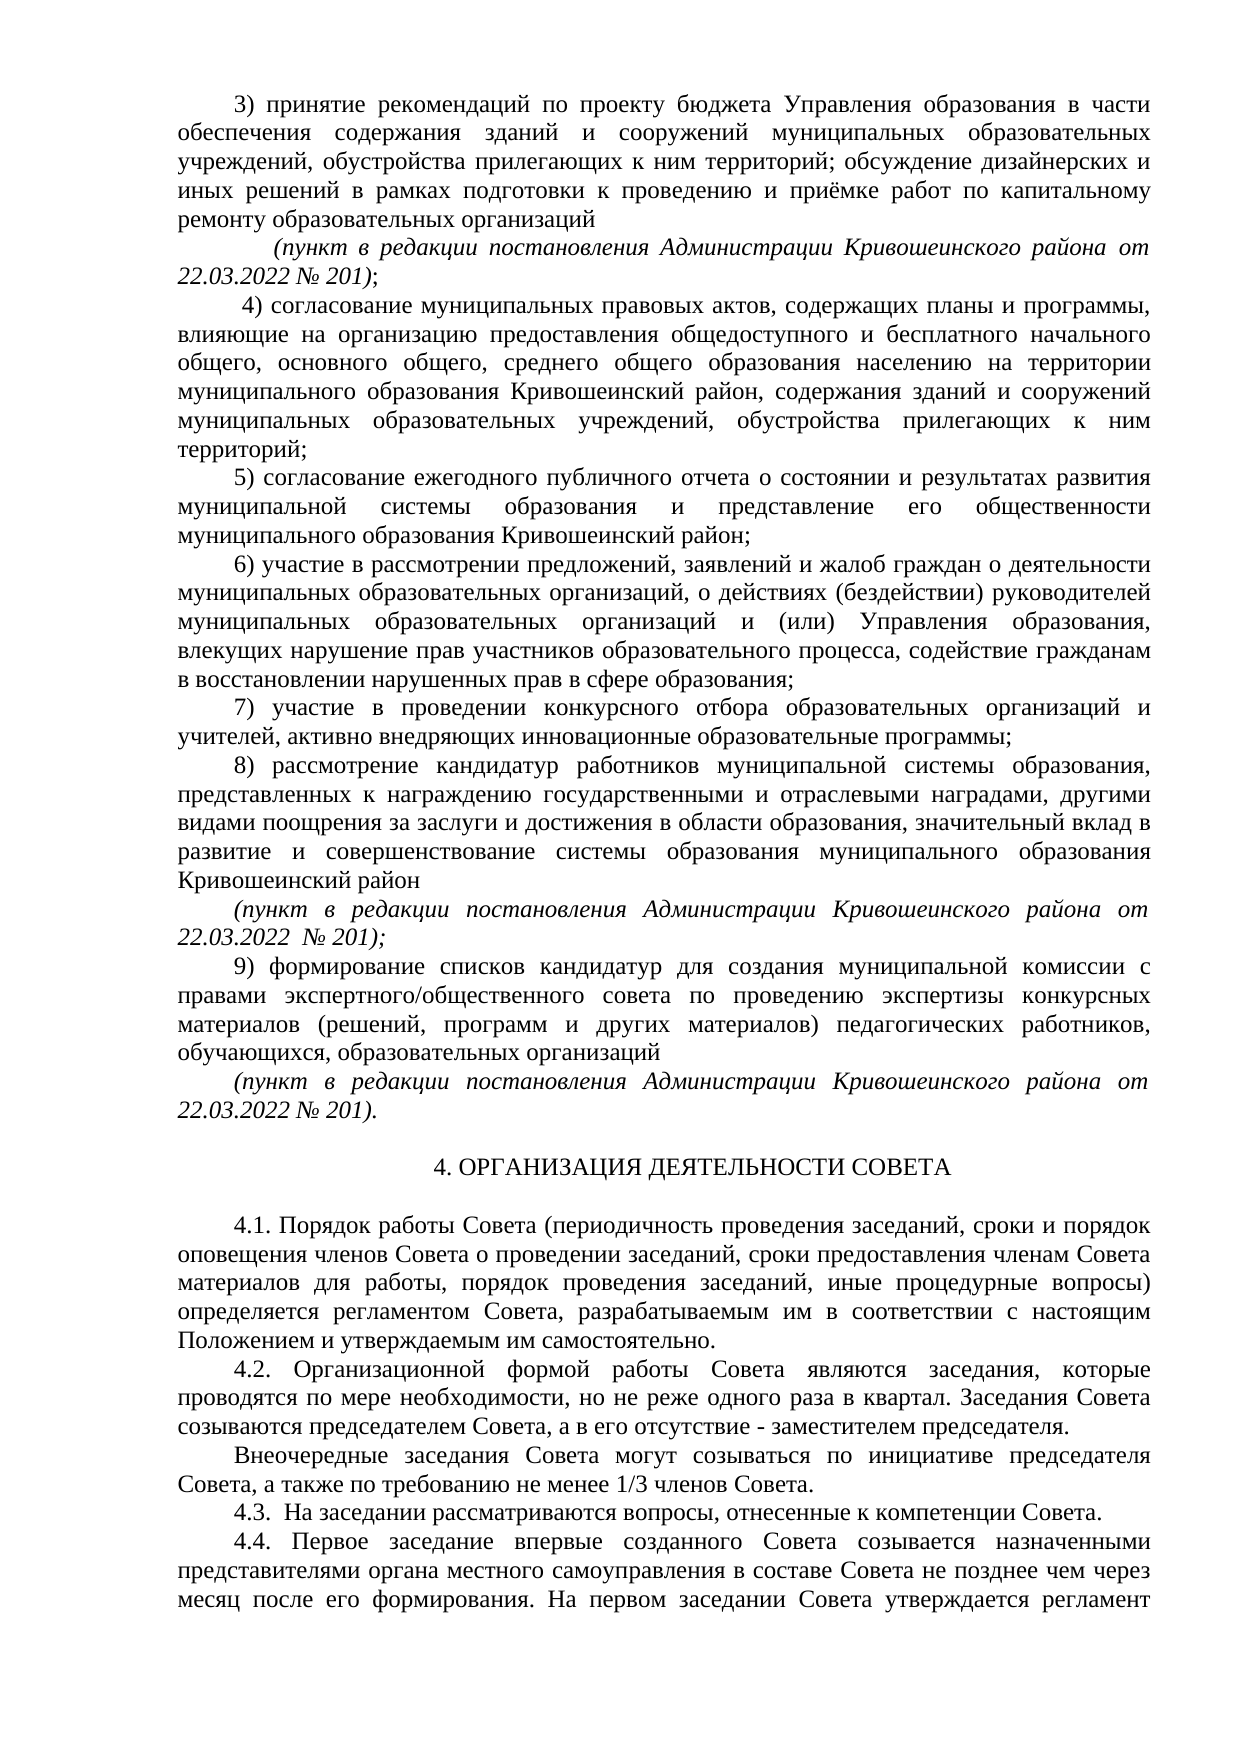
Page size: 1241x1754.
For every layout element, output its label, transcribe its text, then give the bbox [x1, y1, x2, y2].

text 8) рассмотрение кандидатур работников муниципальной системы образования, представленных к награждению государственными и отраслевыми наградами, другими видами поощрения за заслуги и достижения в области образования, значительный вклад в развитие и совершенствование системы образования муниципального образования Кривошеинский район [177, 750, 1152, 894]
text 4. ОРГАНИЗАЦИЯ ДЕЯТЕЛЬНОСТИ СОВЕТА [177, 1152, 1152, 1181]
text Внеочередные заседания Совета могут созываться по инициативе председателя Совета, а также по требованию не менее 1/3 членов Совета. [177, 1440, 1152, 1497]
text 3) принятие рекомендаций по проекту бюджета Управления образования в части обеспечения содержания зданий и сооружений муниципальных образовательных учреждений, обустройства прилегающих к ним территорий; обсуждение дизайнерских и иных решений в рамках подготовки к проведению и приёмке работ по капитальному ремонту образовательных организаций [177, 89, 1152, 232]
text 4.2. Организационной формой работы Совета являются заседания, которые проводятся по мере необходимости, но не реже одного раза в квартал. Заседания Совета созываются председателем Совета, а в его отсутствие - заместителем председателя. [177, 1354, 1152, 1440]
text 5) согласование ежегодного публичного отчета о состоянии и результатах развития муниципальной системы образования и представление его общественности муниципального образования Кривошеинский район; [177, 462, 1152, 549]
text 9) формирование списков кандидатур для создания муниципальной комиссии с правами экспертного/общественного совета по проведению экспертизы конкурсных материалов (решений, программ и других материалов) педагогических работников, обучающихся, образовательных организаций [177, 951, 1152, 1066]
text 7) участие в проведении конкурсного отбора образовательных организаций и учителей, активно внедряющих инновационные образовательные программы; [177, 692, 1152, 750]
text (пункт в редакции постановления Администрации Кривошеинского района от 22.03.2022 № 201); [177, 232, 1152, 290]
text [177, 1526, 1152, 1612]
text (пункт в редакции постановления Администрации Кривошеинского района от 22.03.2022 № 201). [177, 1066, 1152, 1124]
text (пункт в редакции постановления Администрации Кривошеинского района от 22.03.2022 № 201); [177, 894, 1152, 951]
text 4.1. Порядок работы Совета (периодичность проведения заседаний, сроки и порядок оповещения членов Совета о проведении заседаний, сроки предоставления членам Совета материалов для работы, порядок проведения заседаний, иные процедурные вопросы) определяется регламентом Совета, разрабатываемым им в соответствии с настоящим Положением и утверждаемым им самостоятельно. [177, 1210, 1152, 1354]
text 4.3. На заседании рассматриваются вопросы, отнесенные к компетенции Совета. [177, 1497, 1152, 1526]
text 4) согласование муниципальных правовых актов, содержащих планы и программы, влияющие на организацию предоставления общедоступного и бесплатного начального общего, основного общего, среднего общего образования населению на территории муниципального образования Кривошеинский район, содержания зданий и сооружений муниципальных образовательных учреждений, обустройства прилегающих к ним территорий; [177, 290, 1152, 462]
text 6) участие в рассмотрении предложений, заявлений и жалоб граждан о деятельности муниципальных образовательных организаций, о действиях (бездействии) руководителей муниципальных образовательных организаций и (или) Управления образования, влекущих нарушение прав участников образовательного процесса, содействие гражданам в восстановлении нарушенных прав в сфере образования; [177, 549, 1152, 692]
